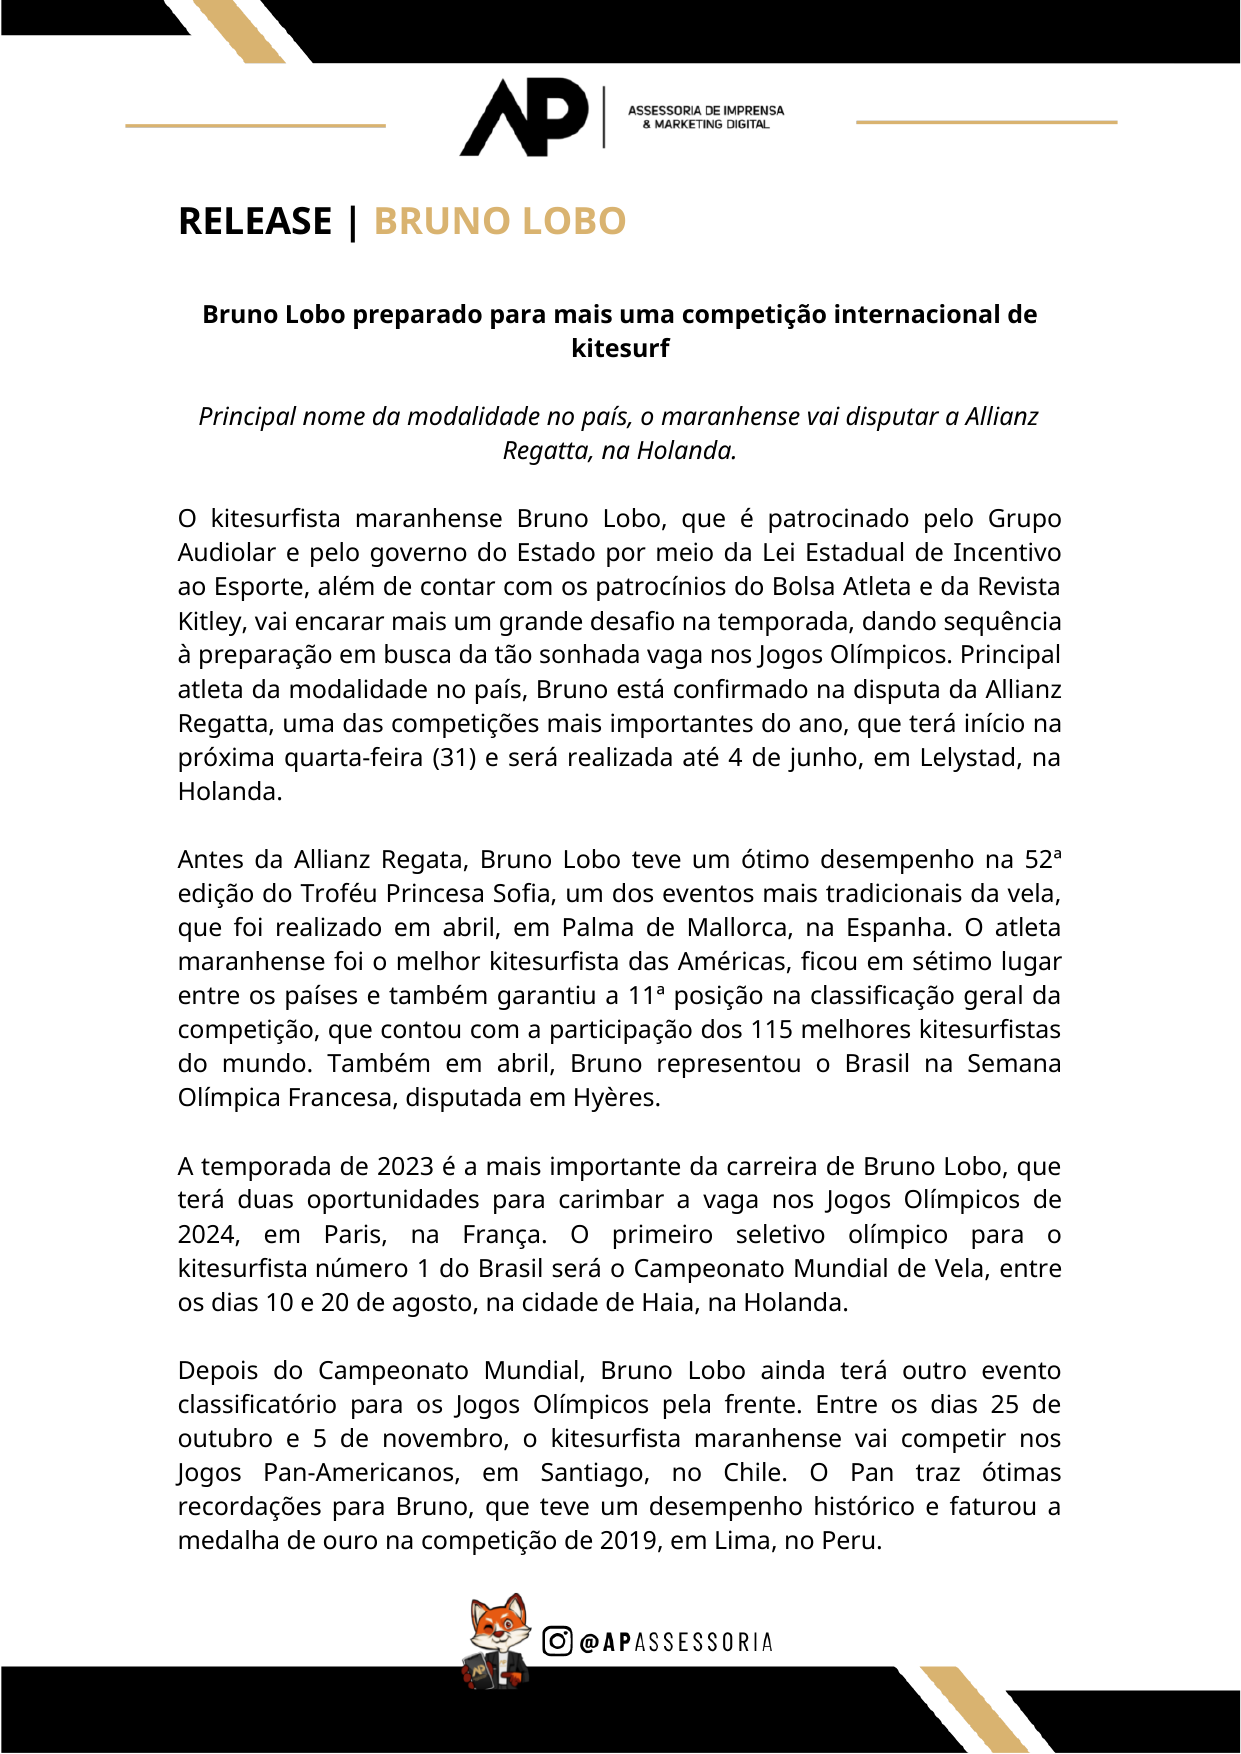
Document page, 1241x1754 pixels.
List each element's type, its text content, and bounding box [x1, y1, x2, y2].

text RELEASE | BRUNO LOBO [177, 194, 1063, 246]
text Bruno Lobo preparado para mais uma competição internacional de kitesurf [177, 297, 1063, 365]
text Antes da Allianz Regata, Bruno Lobo teve um ótimo desempenho na 52ª edição do Troféu Princesa Sofia, um dos eventos mais tradicionais da vela, que foi realizado em abril, em Palma de Mallorca, na Espanha. O atleta maranhense foi o melhor kitesurfista das Américas, ficou em sétimo lugar entre os países e também garantiu a 11ª posição na classificação geral da competição, que contou com a participação dos 115 melhores kitesurfistas do mundo. Também em abril, Bruno representou o Brasil na Semana Olímpica Francesa, disputada em Hyères. [177, 842, 1063, 1114]
text O kitesurfista maranhense Bruno Lobo, que é patrocinado pelo Grupo Audiolar e pelo governo do Estado por meio da Lei Estadual de Incentivo ao Esporte, além de contar com os patrocínios do Bolsa Atleta e da Revista Kitley, vai encarar mais um grande desafio na temporada, dando sequência à preparação em busca da tão sonhada vaga nos Jogos Olímpicos. Principal atleta da modalidade no país, Bruno está confirmado na disputa da Allianz Regatta, uma das competições mais importantes do ano, que terá início na próxima quarta-feira (31) e será realizada até 4 de junho, em Lelystad, na Holanda. [177, 501, 1063, 807]
text A temporada de 2023 é a mais importante da carreira de Bruno Lobo, que terá duas oportunidades para carimbar a vaga nos Jogos Olímpicos de 2024, em Paris, na França. O primeiro seletivo olímpico para o kitesurfista número 1 do Brasil será o Campeonato Mundial de Vela, entre os dias 10 e 20 de agosto, na cidade de Haia, na Holanda. [177, 1148, 1063, 1318]
picture [1, 0, 1241, 1753]
text Depois do Campeonato Mundial, Bruno Lobo ainda terá outro evento classificatório para os Jogos Olímpicos pela frente. Entre os dias 25 de outubro e 5 de novembro, o kitesurfista maranhense vai competir nos Jogos Pan-Americanos, em Santiago, no Chile. O Pan traz ótimas recordações para Bruno, que teve um desempenho histórico e faturou a medalha de ouro na competição de 2019, em Lima, no Peru. [177, 1352, 1063, 1557]
text Principal nome da modalidade no país, o maranhense vai disputar a Allianz Regatta, na Holanda. [177, 399, 1063, 467]
